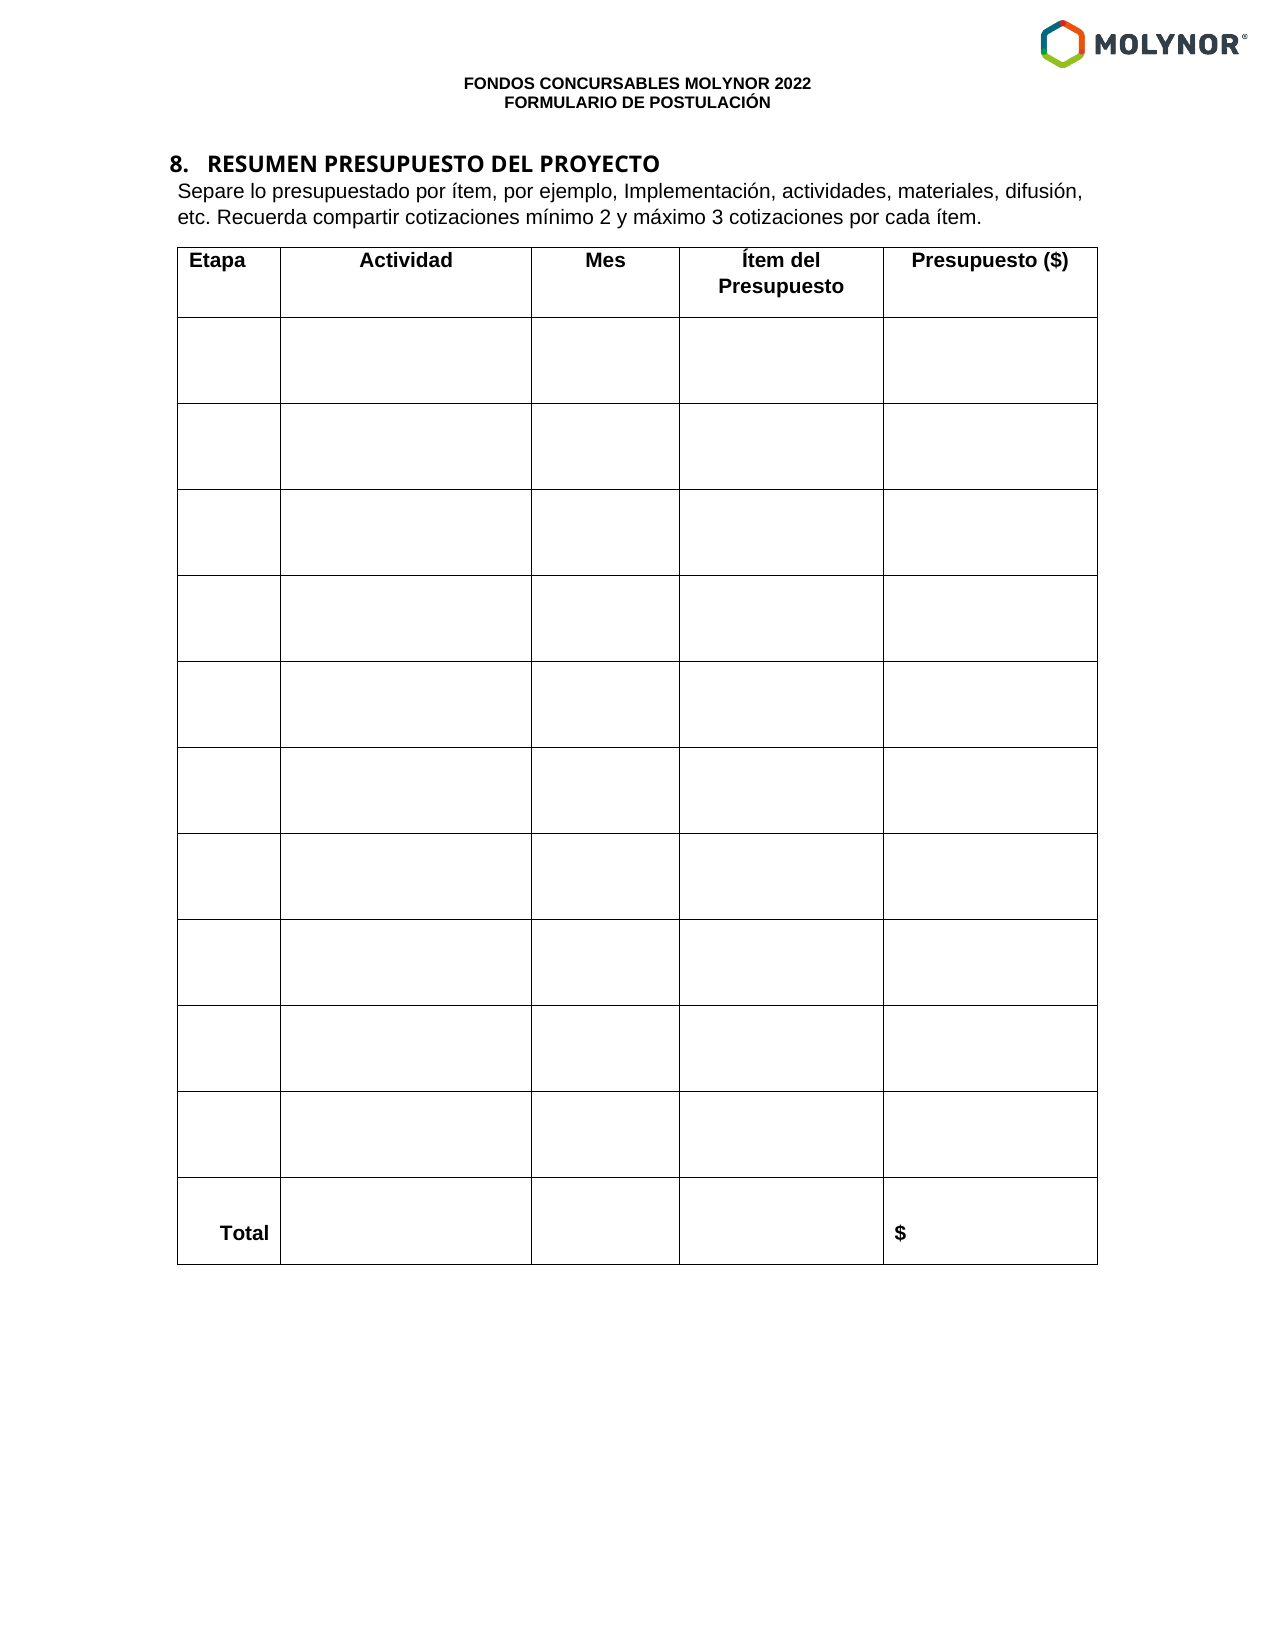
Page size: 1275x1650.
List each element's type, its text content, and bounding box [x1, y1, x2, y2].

table_cell [884, 318, 1097, 403]
table_cell [680, 318, 883, 403]
table_cell [281, 1178, 531, 1263]
table_cell [281, 490, 531, 575]
table_cell [281, 576, 531, 661]
table_cell [532, 490, 679, 575]
table_cell [532, 1092, 679, 1177]
table_header Ítem del Presupuesto [680, 248, 883, 317]
table_cell Total [178, 1178, 280, 1263]
table_cell [532, 748, 679, 833]
table_cell [281, 318, 531, 403]
table_cell [532, 920, 679, 1005]
table_cell [680, 834, 883, 919]
table_header Etapa [178, 248, 280, 317]
table_cell [178, 662, 280, 747]
table_cell [178, 318, 280, 403]
table_cell [680, 662, 883, 747]
table_cell [884, 920, 1097, 1005]
table_cell [884, 662, 1097, 747]
table_cell [884, 576, 1097, 661]
table_cell [884, 834, 1097, 919]
table_cell [178, 576, 280, 661]
table_cell [281, 748, 531, 833]
table_cell [281, 1006, 531, 1091]
table_cell [178, 1006, 280, 1091]
table_cell [532, 576, 679, 661]
table_cell [281, 404, 531, 489]
table_cell [532, 834, 679, 919]
table_cell [884, 748, 1097, 833]
table_cell [680, 576, 883, 661]
table_cell [178, 1092, 280, 1177]
table_header Actividad [281, 248, 531, 317]
table_cell [532, 1178, 679, 1263]
table_cell [680, 490, 883, 575]
table_cell [178, 920, 280, 1005]
table_cell [178, 404, 280, 489]
table_header Presupuesto ($) [884, 248, 1097, 317]
table_cell [178, 490, 280, 575]
table_header Mes [532, 248, 679, 317]
table_cell [178, 834, 280, 919]
table_cell [680, 1178, 883, 1263]
text Separe lo presupuestado por ítem, por ejemplo, Implementación, actividades, materiales, difusión, etc. Recuerda compartir cotizaciones mínimo 2 y máximo 3 cotizaciones por cada ítem. [177, 179, 1098, 229]
table_cell [281, 834, 531, 919]
table_cell [884, 1092, 1097, 1177]
table_cell [680, 920, 883, 1005]
table_cell [884, 490, 1097, 575]
table_cell [532, 662, 679, 747]
table_cell [281, 662, 531, 747]
table_cell [281, 1092, 531, 1177]
table_cell [532, 318, 679, 403]
table_cell [884, 1006, 1097, 1091]
table_cell [680, 1006, 883, 1091]
table_cell [532, 404, 679, 489]
subtitle RESUMEN PRESUPUESTO DEL PROYECTO [169, 148, 1098, 179]
table_cell [532, 1006, 679, 1091]
table_cell $ [884, 1178, 1097, 1263]
table_cell [178, 748, 280, 833]
table_cell [884, 404, 1097, 489]
picture [1038, 17, 1250, 72]
table_cell [680, 404, 883, 489]
table_cell [281, 920, 531, 1005]
table_cell [680, 748, 883, 833]
table_cell [680, 1092, 883, 1177]
